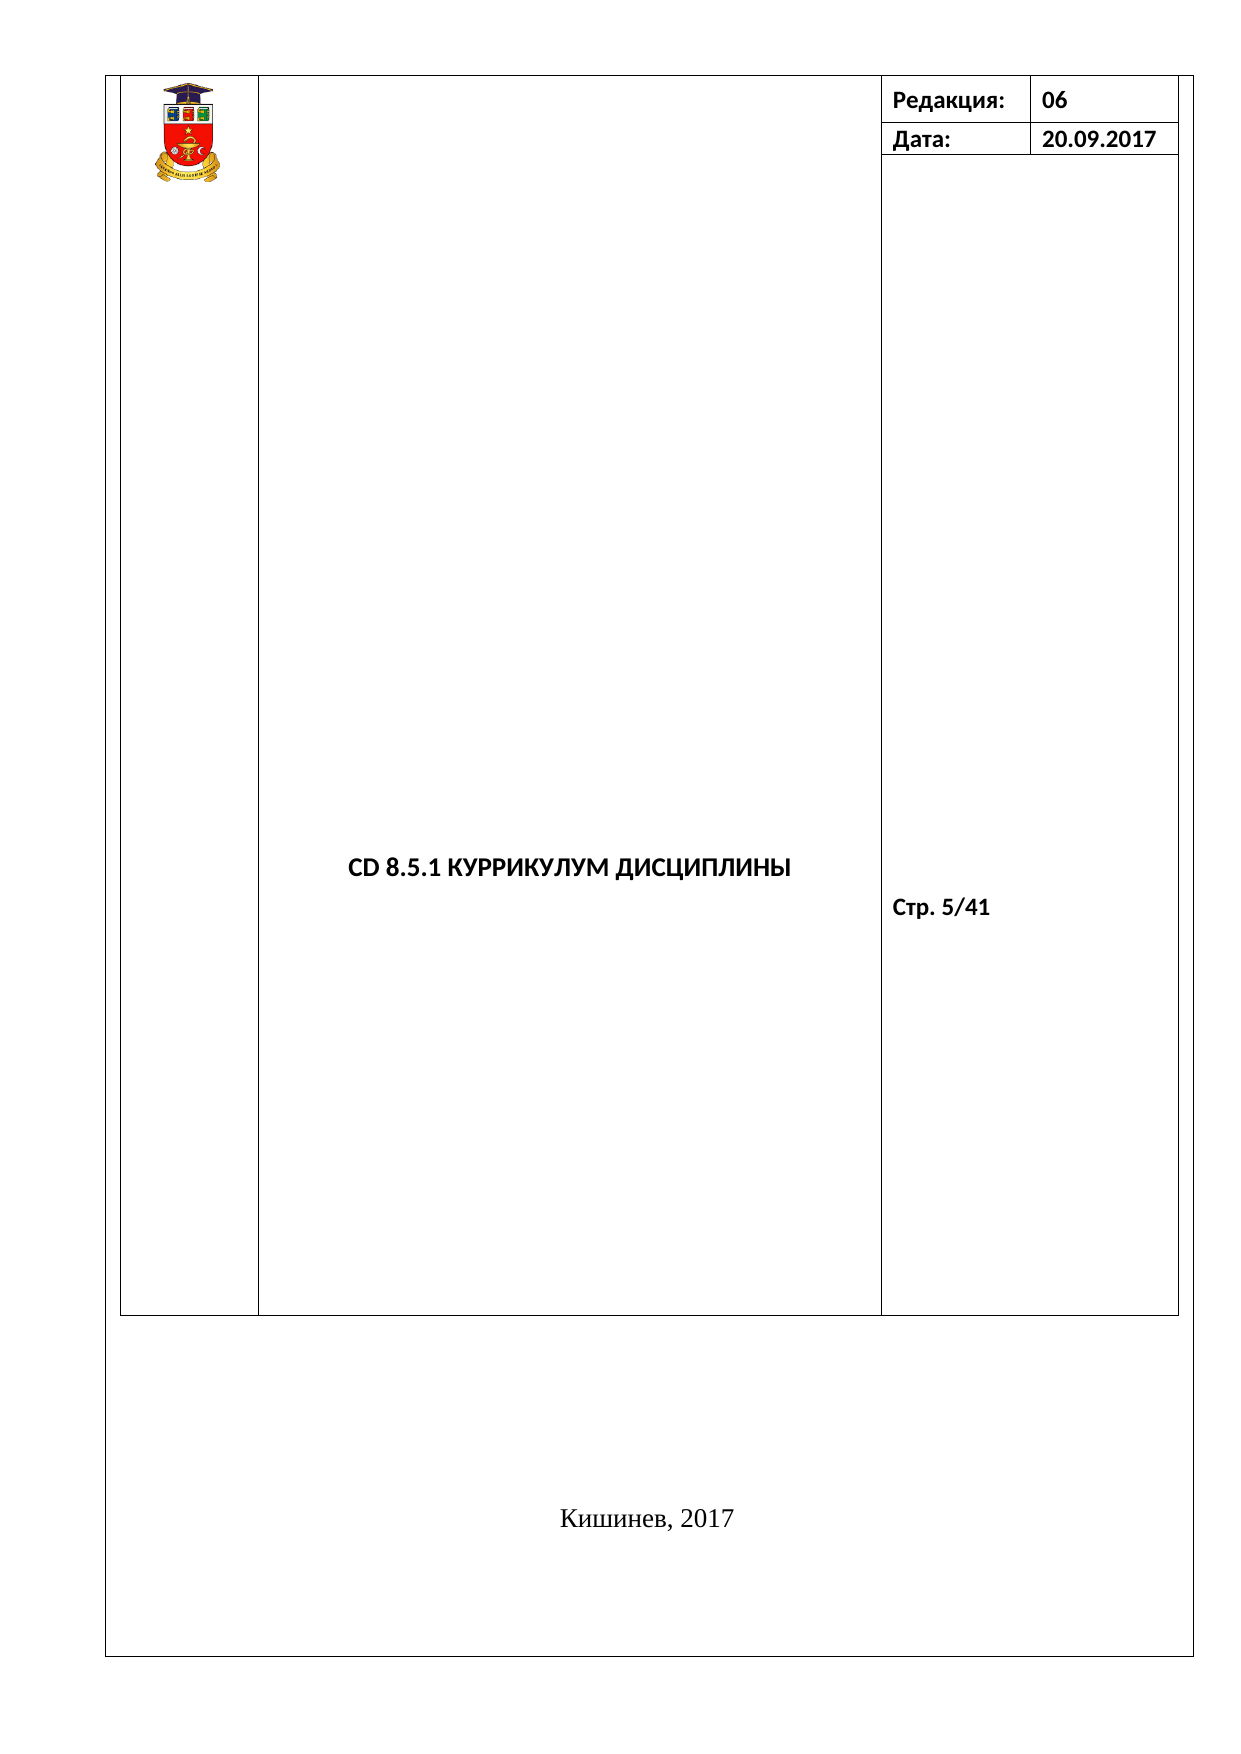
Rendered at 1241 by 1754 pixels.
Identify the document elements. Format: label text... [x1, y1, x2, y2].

text Кишинев, 2017 [131, 1502, 1162, 1533]
picture [145, 82, 232, 182]
